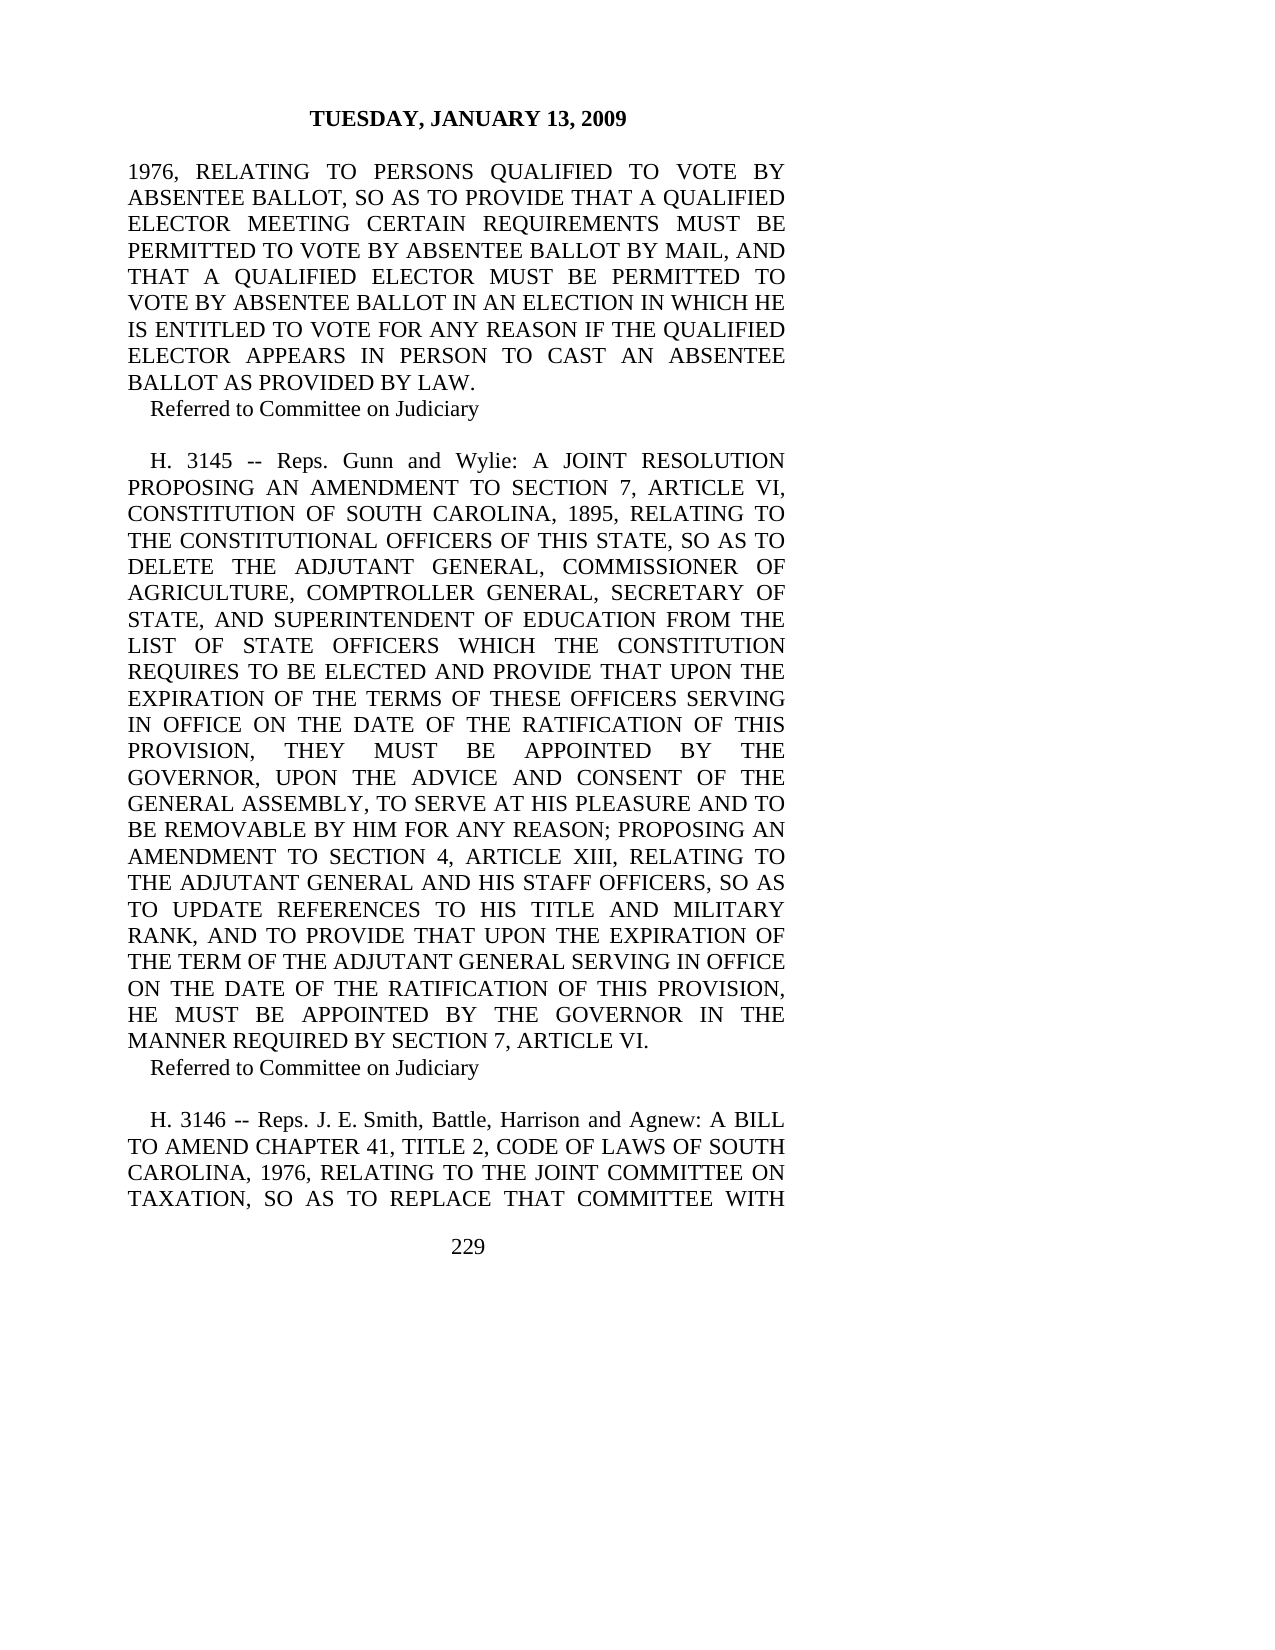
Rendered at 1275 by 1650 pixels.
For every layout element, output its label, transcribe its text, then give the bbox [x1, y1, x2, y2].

text Referred to Committee on Judiciary [127, 395, 786, 421]
text H. 3145 -- Reps. Gunn and Wylie: A JOINT RESOLUTION PROPOSING AN AMENDMENT TO SECTION 7, ARTICLE VI, CONSTITUTION OF SOUTH CAROLINA, 1895, RELATING TO THE CONSTITUTIONAL OFFICERS OF THIS STATE, SO AS TO DELETE THE ADJUTANT GENERAL, COMMISSIONER OF AGRICULTURE, COMPTROLLER GENERAL, SECRETARY OF STATE, AND SUPERINTENDENT OF EDUCATION FROM THE LIST OF STATE OFFICERS WHICH THE CONSTITUTION REQUIRES TO BE ELECTED AND PROVIDE THAT UPON THE EXPIRATION OF THE TERMS OF THESE OFFICERS SERVING IN OFFICE ON THE DATE OF THE RATIFICATION OF THIS PROVISION, THEY MUST BE APPOINTED BY THE GOVERNOR, UPON THE ADVICE AND CONSENT OF THE GENERAL ASSEMBLY, TO SERVE AT HIS PLEASURE AND TO BE REMOVABLE BY HIM FOR ANY REASON; PROPOSING AN AMENDMENT TO SECTION 4, ARTICLE XIII, RELATING TO THE ADJUTANT GENERAL AND HIS STAFF OFFICERS, SO AS TO UPDATE REFERENCES TO HIS TITLE AND MILITARY RANK, AND TO PROVIDE THAT UPON THE EXPIRATION OF THE TERM OF THE ADJUTANT GENERAL SERVING IN OFFICE ON THE DATE OF THE RATIFICATION OF THIS PROVISION, HE MUST BE APPOINTED BY THE GOVERNOR IN THE MANNER REQUIRED BY SECTION 7, ARTICLE VI. [127, 448, 786, 1054]
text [127, 158, 786, 395]
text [127, 1106, 786, 1212]
text Referred to Committee on Judiciary [127, 1054, 786, 1080]
